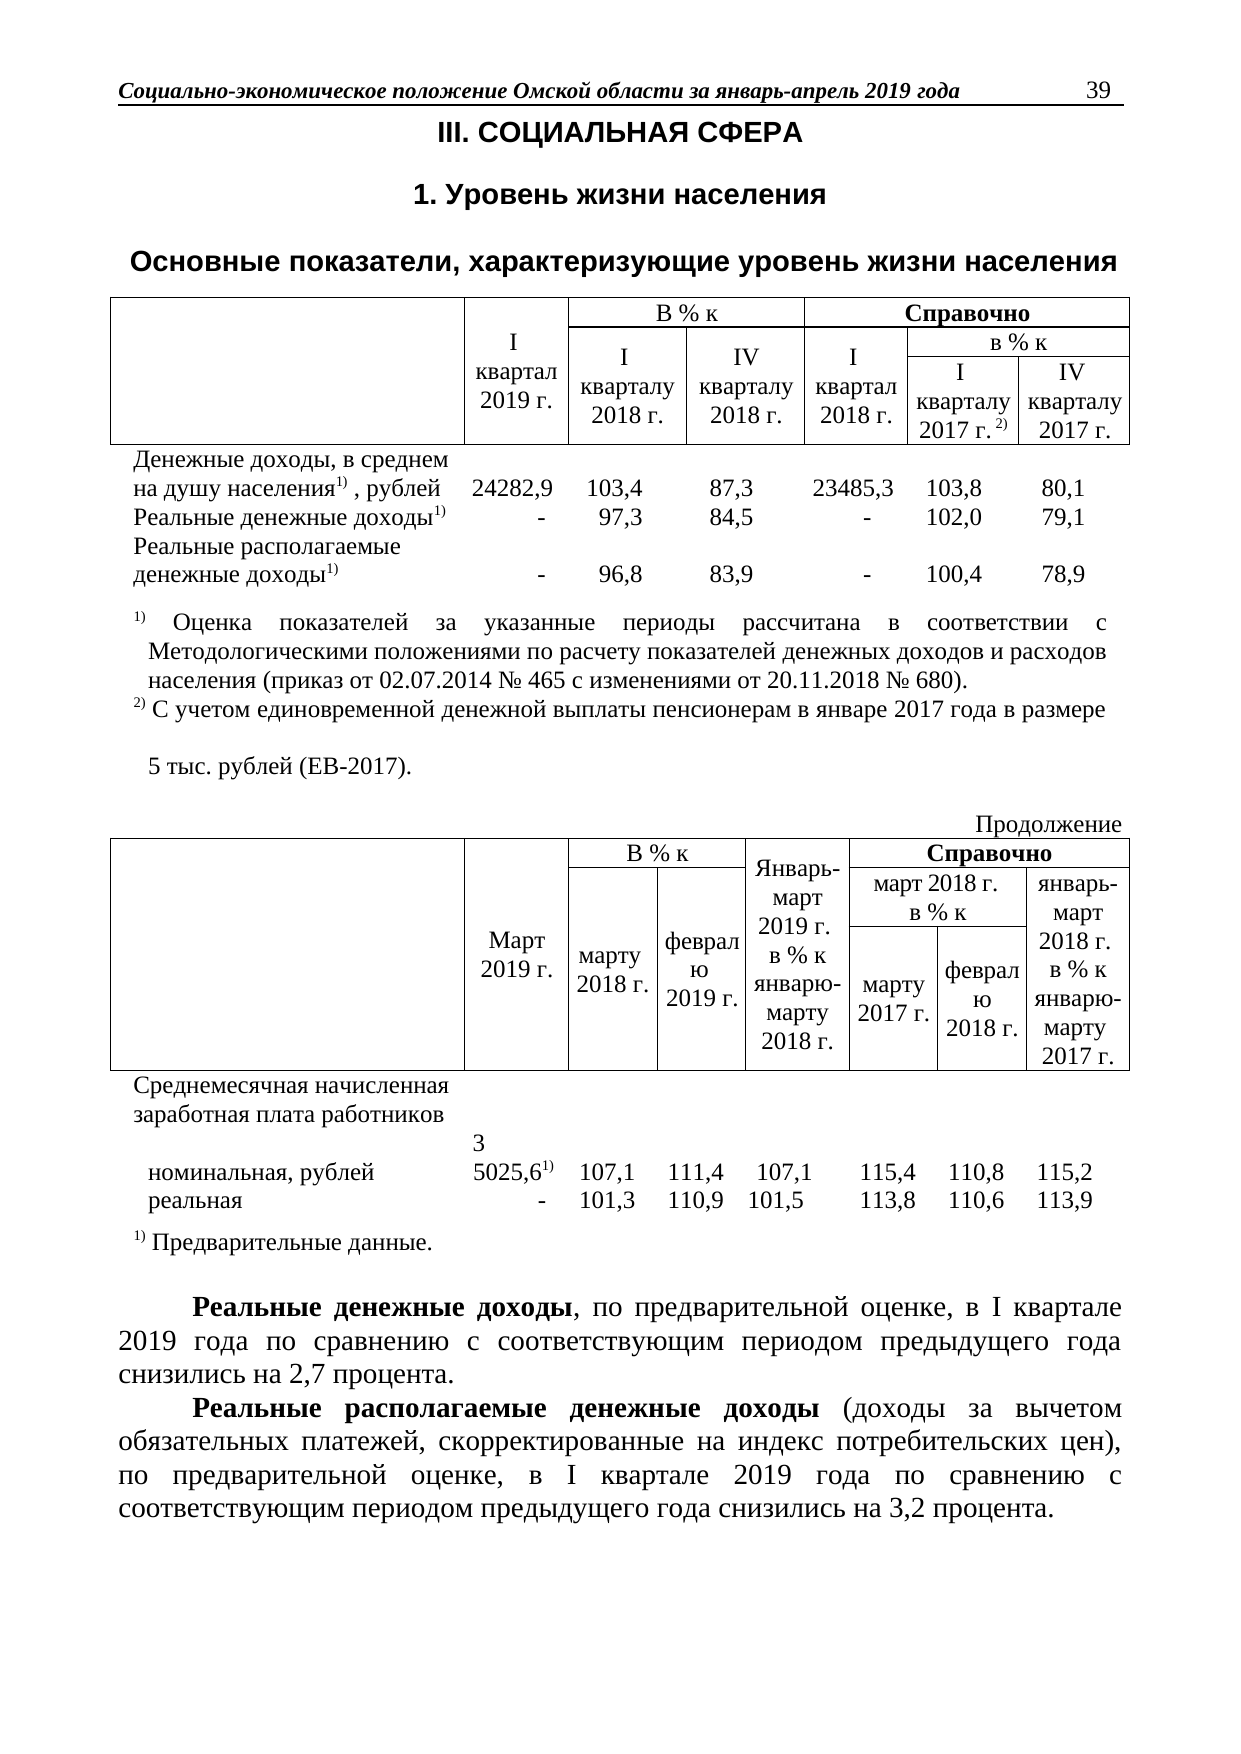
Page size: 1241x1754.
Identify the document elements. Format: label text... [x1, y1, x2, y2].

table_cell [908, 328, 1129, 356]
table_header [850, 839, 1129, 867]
text III. СОЦИАЛЬНАЯ СФЕРА [118, 118, 1122, 148]
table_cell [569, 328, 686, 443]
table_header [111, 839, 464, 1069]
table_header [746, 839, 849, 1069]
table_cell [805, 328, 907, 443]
text 1. Уровень жизни населения [118, 178, 1122, 211]
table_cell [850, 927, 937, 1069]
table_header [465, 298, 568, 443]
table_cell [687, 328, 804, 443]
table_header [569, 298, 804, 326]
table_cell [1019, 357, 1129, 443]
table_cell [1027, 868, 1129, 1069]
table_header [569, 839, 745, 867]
text Продолжение [118, 809, 1122, 837]
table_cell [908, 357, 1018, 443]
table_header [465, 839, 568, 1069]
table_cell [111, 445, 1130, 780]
text Основные показатели, характеризующие уровень жизни населения [118, 244, 1130, 277]
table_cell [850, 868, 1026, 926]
text Реальные располагаемые денежные доходы (доходы за вычетом обязательных платежей, скорректированные на индекс потребительских цен), по предварительной оценке, в I квартале 2019 года по сравнению с соответствующим периодом предыдущего года снизились на 3,2 процента. [118, 1390, 1122, 1524]
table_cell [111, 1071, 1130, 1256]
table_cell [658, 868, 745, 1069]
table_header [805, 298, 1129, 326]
text Реальные денежные доходы, по предварительной оценке, в I квартале 2019 года по сравнению с соответствующим периодом предыдущего года снизились на 2,7 процента. [118, 1289, 1122, 1390]
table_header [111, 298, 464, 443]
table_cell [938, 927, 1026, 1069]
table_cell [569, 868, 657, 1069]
